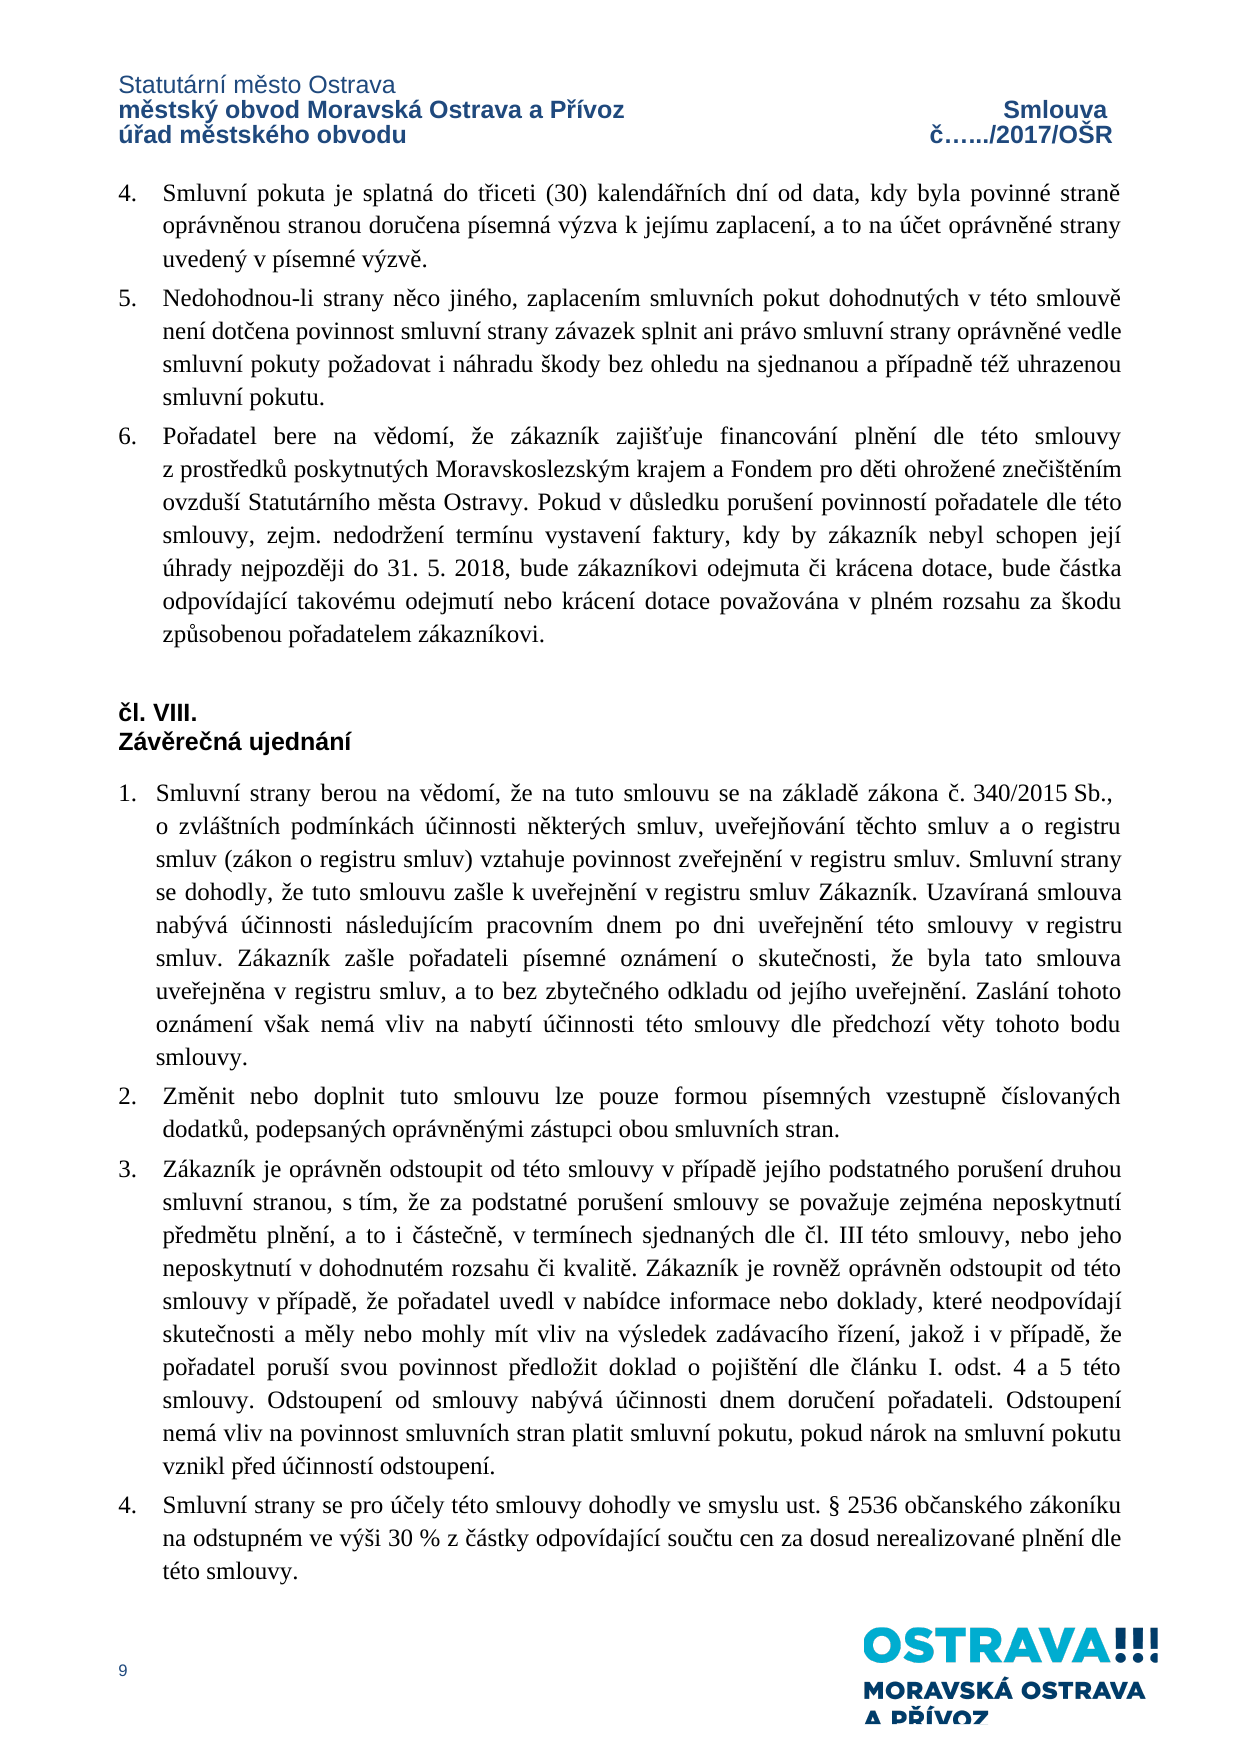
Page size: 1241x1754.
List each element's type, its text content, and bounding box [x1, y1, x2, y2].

list Smluvní strany se pro účely této smlouvy dohodly ve smyslu ust. § 2536 občanského zákoníku na odstupném ve výši 30 % z částky odpovídající součtu cen za dosud nerealizované plnění dle této smlouvy. [118, 1490, 1122, 1585]
list Pořadatel bere na vědomí, že zákazník zajišťuje financování plnění dle této smlouvy z prostředků poskytnutých Moravskoslezským krajem a Fondem pro děti ohrožené znečištěním ovzduší Statutárního města Ostravy. Pokud v důsledku porušení povinností pořadatele dle této smlouvy, zejm. nedodržení termínu vystavení faktury, kdy by zákazník nebyl schopen její úhrady nejpozději do 31. 5. 2018, bude zákazníkovi odejmuta či krácena dotace, bude částka odpovídající takovému odejmutí nebo krácení dotace považována v plném rozsahu za škodu způsobenou pořadatelem zákazníkovi. [118, 421, 1122, 648]
subtitle čl. VIII. [118, 698, 1122, 727]
list Nedohodnou-li strany něco jiného, zaplacením smluvních pokut dohodnutých v této smlouvě není dotčena povinnost smluvní strany závazek splnit ani právo smluvní strany oprávněné vedle smluvní pokuty požadovat i náhradu škody bez ohledu na sjednanou a případně též uhrazenou smluvní pokutu. [118, 283, 1122, 411]
list Změnit nebo doplnit tuto smlouvu lze pouze formou písemných vzestupně číslovaných dodatků, podepsaných oprávněnými zástupci obou smluvních stran. [118, 1081, 1122, 1143]
picture [863, 1627, 1158, 1724]
list Smluvní strany berou na vědomí, že na tuto smlouvu se na základě zákona č. 340/2015 Sb., o zvláštních podmínkách účinnosti některých smluv, uveřejňování těchto smluv a o registru smluv (zákon o registru smluv) vztahuje povinnost zveřejnění v registru smluv. Smluvní strany se dohodly, že tuto smlouvu zašle k uveřejnění v registru smluv Zákazník. Uzavíraná smlouva nabývá účinnosti následujícím pracovním dnem po dni uveřejnění této smlouvy v registru smluv. Zákazník zašle pořadateli písemné oznámení o skutečnosti, že byla tato smlouva uveřejněna v registru smluv, a to bez zbytečného odkladu od jejího uveřejnění. Zaslání tohoto oznámení však nemá vliv na nabytí účinnosti této smlouvy dle předchozí věty tohoto bodu smlouvy. [118, 778, 1122, 1071]
list Smluvní pokuta je splatná do třiceti (30) kalendářních dní od data, kdy byla povinné straně oprávněnou stranou doručena písemná výzva k jejímu zaplacení, a to na účet oprávněné strany uvedený v písemné výzvě. [118, 178, 1122, 272]
list Zákazník je oprávněn odstoupit od této smlouvy v případě jejího podstatného porušení druhou smluvní stranou, s tím, že za podstatné porušení smlouvy se považuje zejména neposkytnutí předmětu plnění, a to i částečně, v termínech sjednaných dle čl. III této smlouvy, nebo jeho neposkytnutí v dohodnutém rozsahu či kvalitě. Zákazník je rovněž oprávněn odstoupit od této smlouvy v případě, že pořadatel uvedl v nabídce informace nebo doklady, které neodpovídají skutečnosti a měly nebo mohly mít vliv na výsledek zadávacího řízení, jakož i v případě, že pořadatel poruší svou povinnost předložit doklad o pojištění dle článku I. odst. 4 a 5 této smlouvy. Odstoupení od smlouvy nabývá účinnosti dnem doručení pořadateli. Odstoupení nemá vliv na povinnost smluvních stran platit smluvní pokutu, pokud nárok na smluvní pokutu vznikl před účinností odstoupení. [118, 1154, 1122, 1479]
text Závěrečná ujednání [118, 727, 1122, 755]
